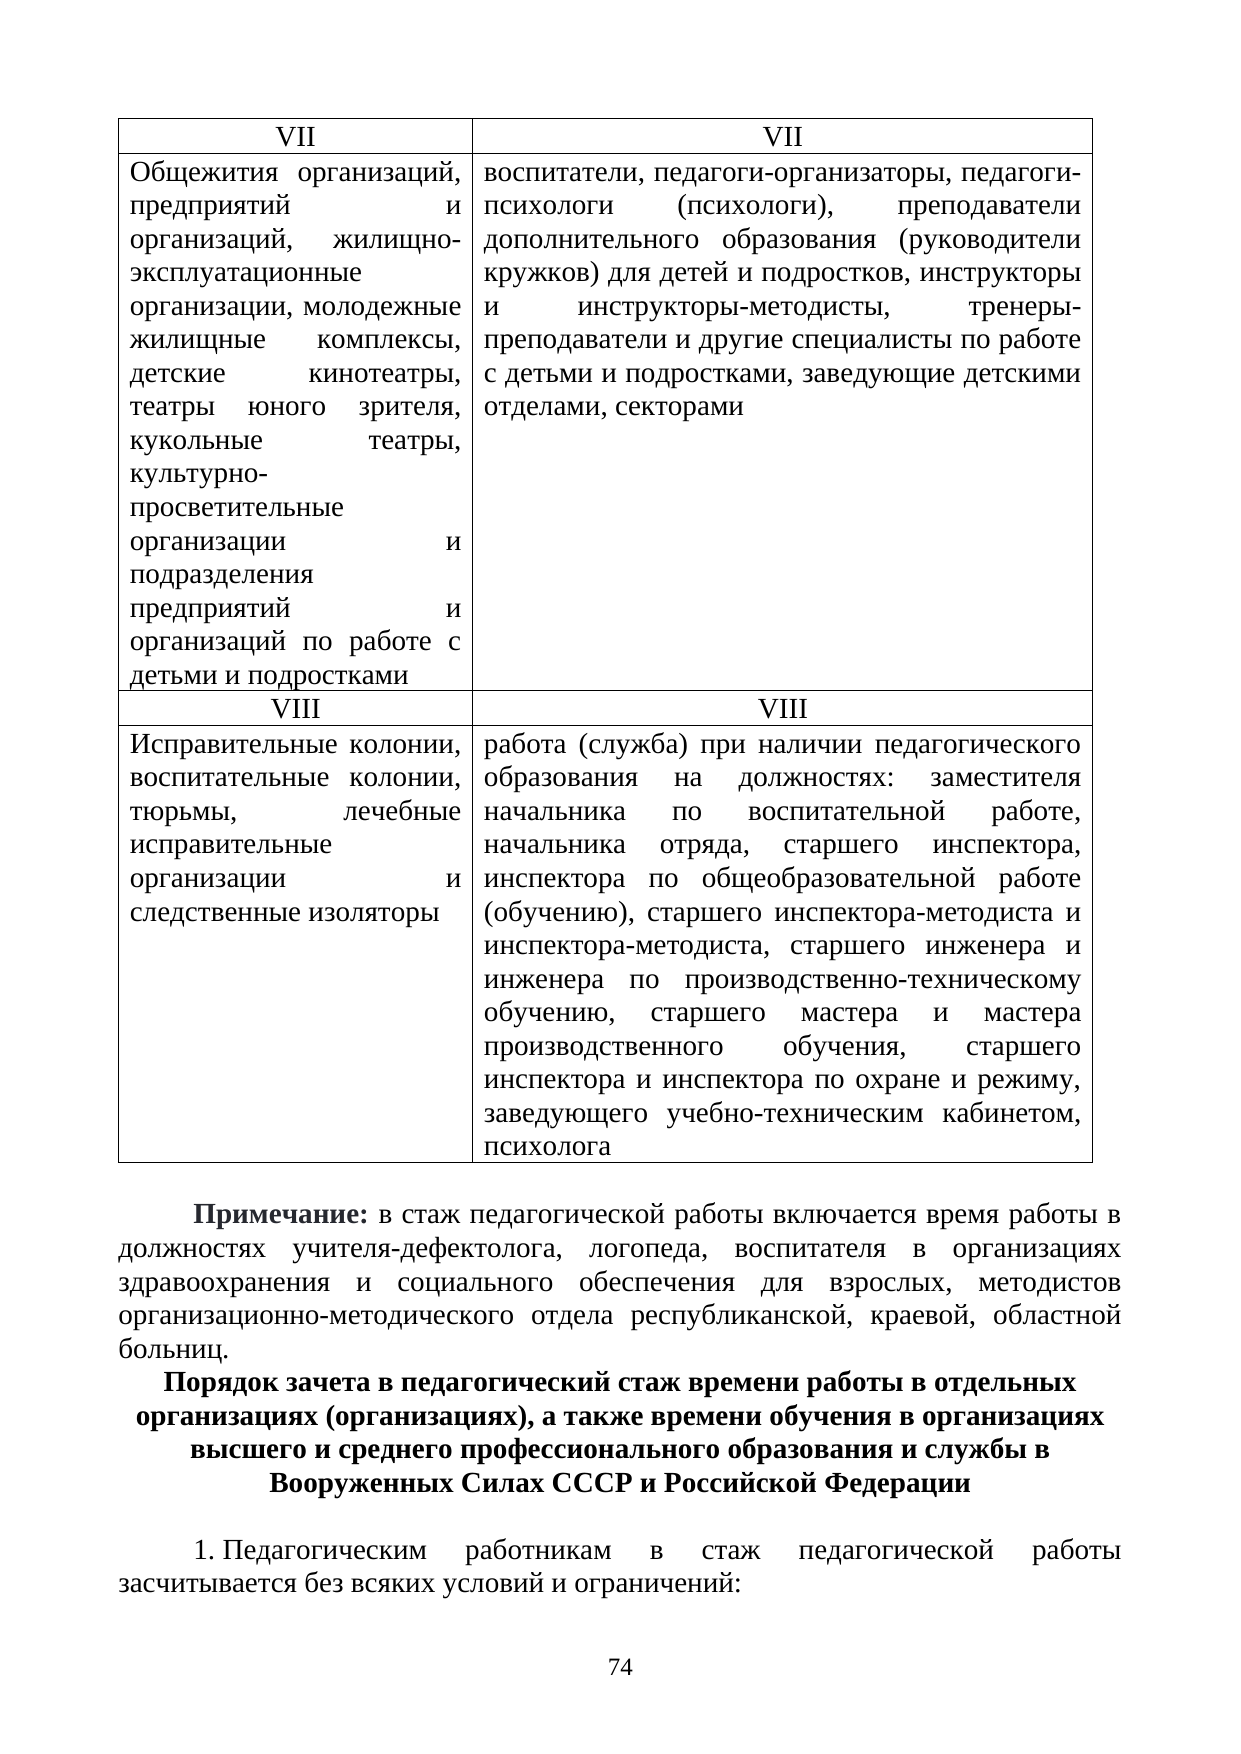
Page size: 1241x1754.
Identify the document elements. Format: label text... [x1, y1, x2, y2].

text 1. Педагогическим работникам в стаж педагогической работы засчитывается без всяких условий и ограничений: [118, 1532, 1122, 1599]
subtitle Порядок зачета в педагогический стаж времени работы в отдельных организациях (организациях), а также времени обучения в организациях высшего и среднего профессионального образования и службы в Вооруженных Силах СССР и Российской Федерации [118, 1364, 1122, 1498]
table_cell Исправительные колонии, воспитательные колонии, тюрьмы, лечебные исправительные организации и следственные изоляторы [119, 726, 472, 1162]
table_cell Общежития организаций, предприятий и организаций, жилищно-эксплуатационные организации, молодежные жилищные комплексы, детские кинотеатры, театры юного зрителя, кукольные театры, культурно-просветительные организации и подразделения предприятий и организаций по работе с детьми и подростками [119, 154, 472, 690]
table_cell воспитатели, педагоги-организаторы, педагоги-психологи (психологи), преподаватели дополнительного образования (руководители кружков) для детей и подростков, инструкторы и инструкторы-методисты, тренеры-преподаватели и другие специалисты по работе с детьми и подростками, заведующие детскими отделами, секторами [473, 154, 1092, 690]
text Примечание: в стаж педагогической работы включается время работы в должностях учителя-дефектолога, логопеда, воспитателя в организациях здравоохранения и социального обеспечения для взрослых, методистов организационно-методического отдела республиканской, краевой, областной больниц. [118, 1197, 1122, 1364]
table_cell работа (служба) при наличии педагогического образования на должностях: заместителя начальника по воспитательной работе, начальника отряда, старшего инспектора, инспектора по общеобразовательной работе (обучению), старшего инспектора-методиста и инспектора-методиста, старшего инженера и инженера по производственно-техническому обучению, старшего мастера и мастера производственного обучения, старшего инспектора и инспектора по охране и режиму, заведующего учебно-техническим кабинетом, психолога [473, 726, 1092, 1162]
table_cell VII [119, 119, 472, 153]
table_cell VIII [119, 691, 472, 725]
table_cell VIII [473, 691, 1092, 725]
table_cell VII [473, 119, 1092, 153]
